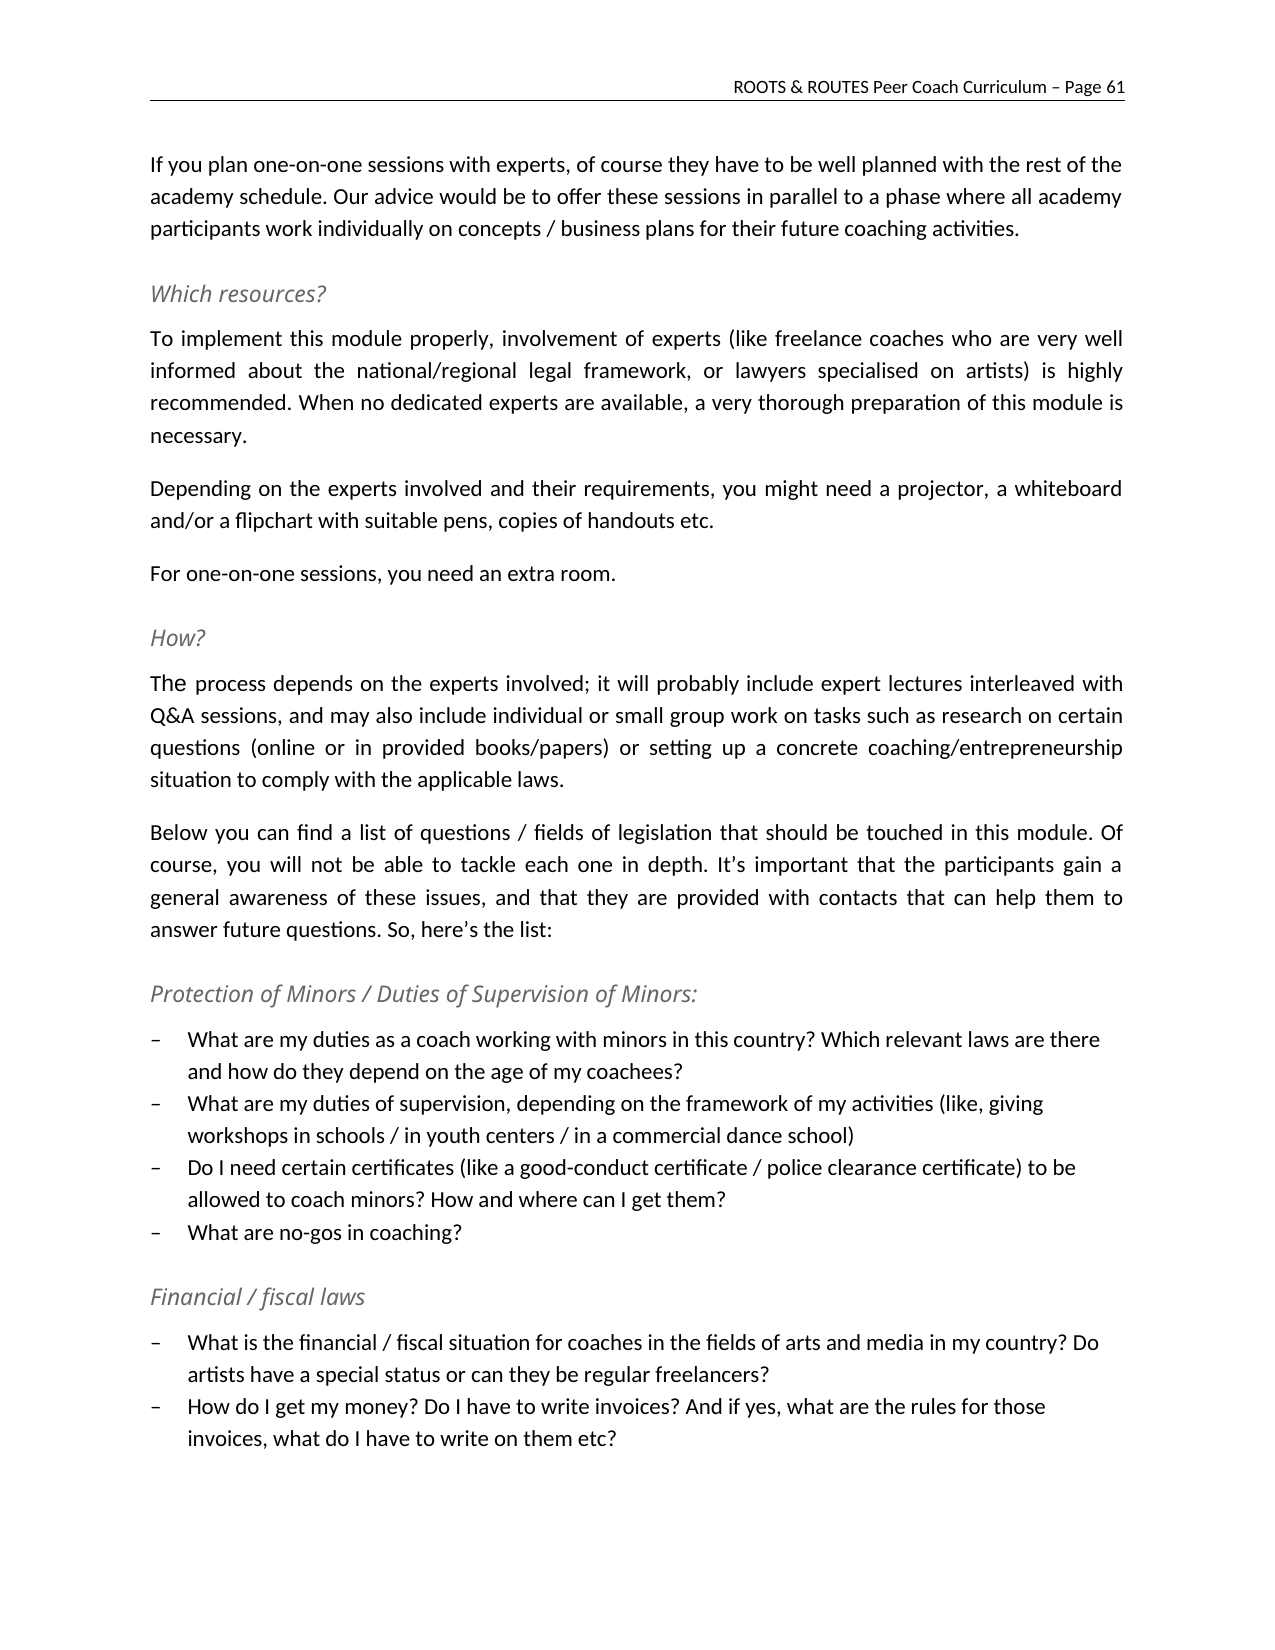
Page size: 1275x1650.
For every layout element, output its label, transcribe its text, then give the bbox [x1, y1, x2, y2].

text Depending on the experts involved and their requirements, you might need a projector, a whiteboard and/or a flipchart with suitable pens, copies of handouts etc. [150, 474, 1125, 534]
list How do I get my money? Do I have to write invoices? And if yes, what are the rules for those invoices, what do I have to write on them etc? [150, 1392, 1125, 1452]
text Below you can find a list of questions / fields of legislation that should be touched in this module. Of course, you will not be able to tackle each one in depth. It’s important that the participants gain a general awareness of these issues, and that they are provided with contacts that can help them to answer future questions. So, here’s the list: [150, 818, 1125, 943]
subtitle Protection of Minors / Duties of Supervision of Minors: [150, 978, 1125, 1009]
text The process depends on the experts involved; it will probably include expert lectures interleaved with Q&A sessions, and may also include individual or small group work on tasks such as research on certain questions (online or in provided books/papers) or setting up a concrete coaching/entrepreneurship situation to comply with the applicable laws. [150, 669, 1125, 793]
subtitle How? [150, 622, 1125, 654]
list What are no-gos in coaching? [150, 1218, 1125, 1246]
text To implement this module properly, involvement of experts (like freelance coaches who are very well informed about the national/regional legal framework, or lawyers specialised on artists) is highly recommended. When no dedicated experts are available, a very thorough preparation of this module is necessary. [150, 324, 1125, 449]
list Do I need certain certificates (like a good-conduct certificate / police clearance certificate) to be allowed to coach minors? How and where can I get them? [150, 1153, 1125, 1214]
subtitle Financial / fiscal laws [150, 1281, 1125, 1312]
subtitle Which resources? [150, 278, 1125, 309]
list What is the financial / fiscal situation for coaches in the fields of arts and media in my country? Do artists have a special status or can they be regular freelancers? [150, 1328, 1125, 1388]
list What are my duties as a coach working with minors in this country? Which relevant laws are there and how do they depend on the age of my coachees? [150, 1025, 1125, 1085]
text For one-on-one sessions, you need an extra room. [150, 559, 1125, 587]
list What are my duties of supervision, depending on the framework of my activities (like, giving workshops in schools / in youth centers / in a commercial dance school) [150, 1089, 1125, 1149]
text If you plan one-on-one sessions with experts, of course they have to be well planned with the rest of the academy schedule. Our advice would be to offer these sessions in parallel to a phase where all academy participants work individually on concepts / business plans for their future coaching activities. [150, 150, 1125, 242]
